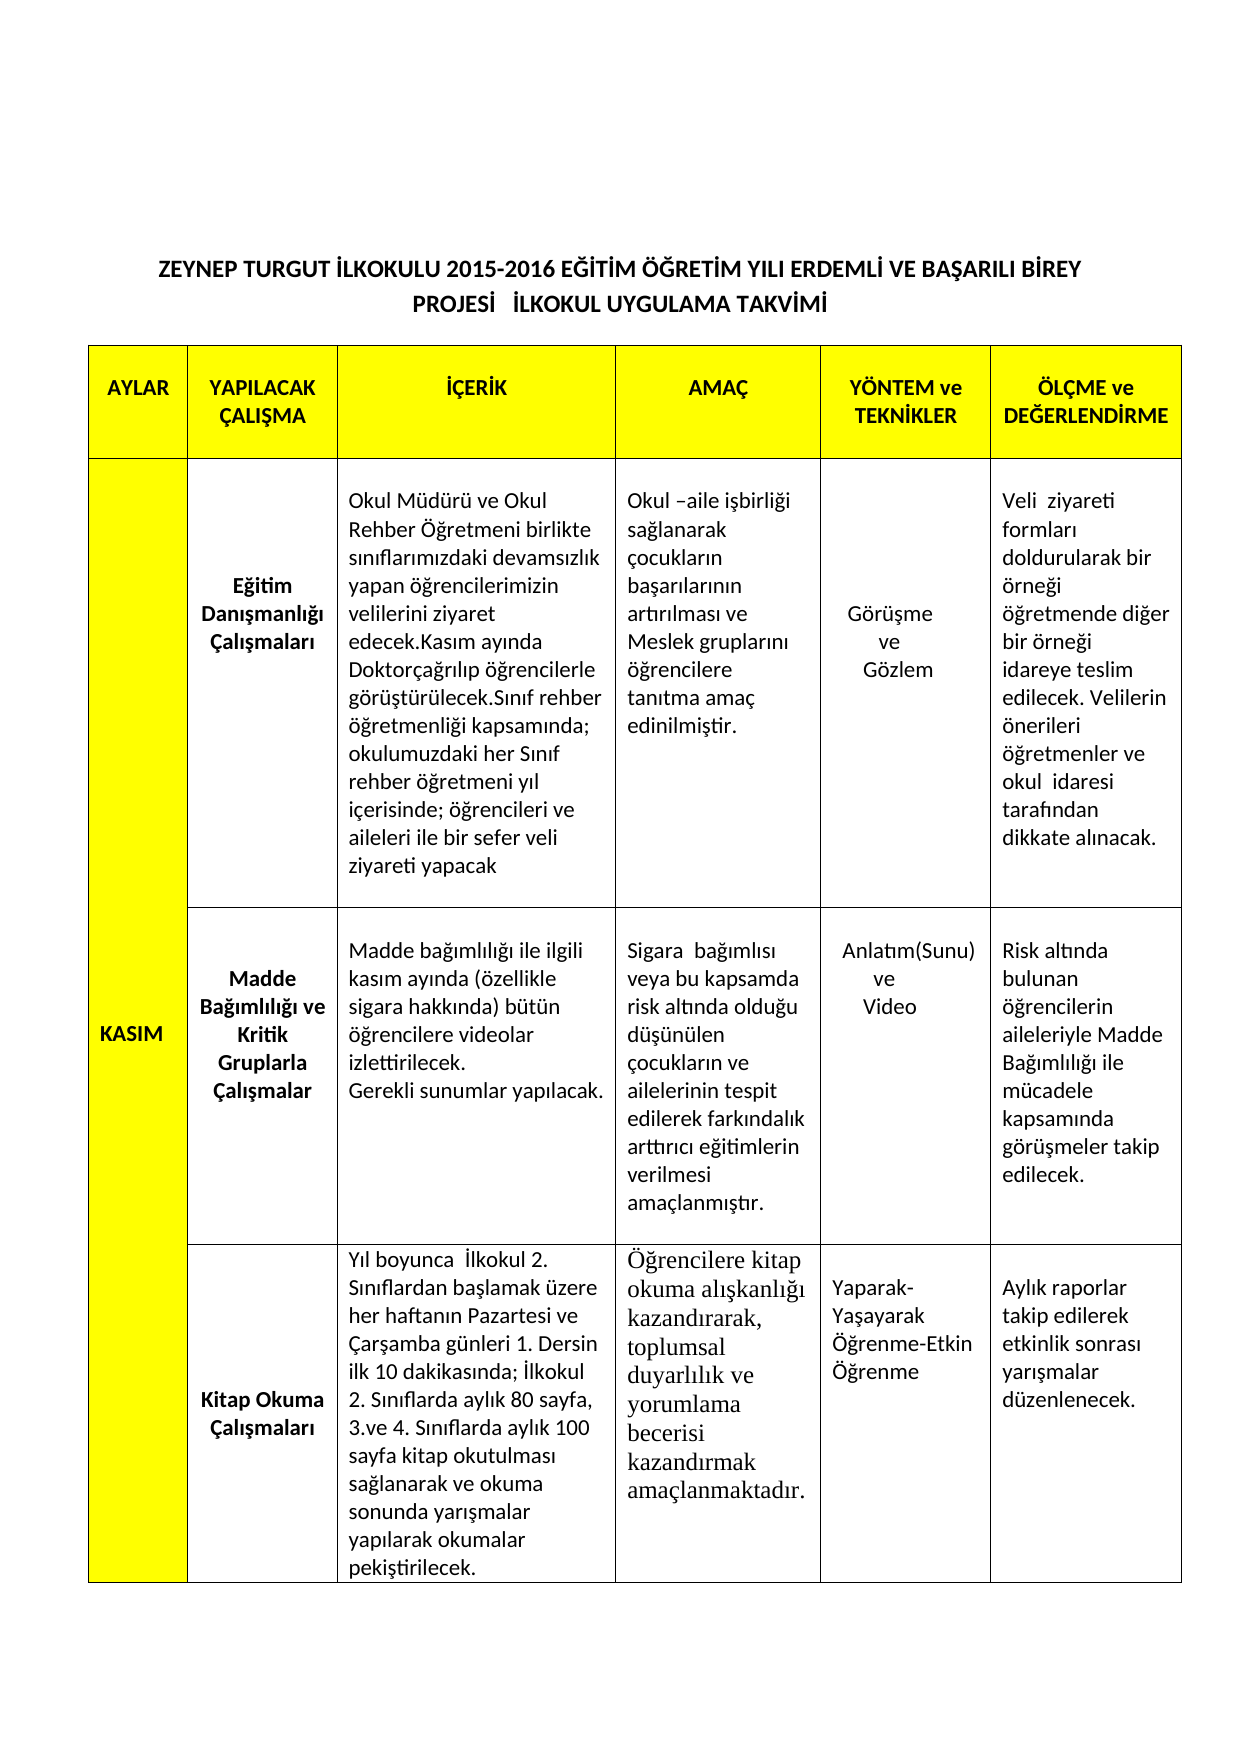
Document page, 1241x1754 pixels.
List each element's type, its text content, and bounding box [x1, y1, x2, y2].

text ZEYNEP TURGUT İLKOKULU 2015-2016 EĞİTİM ÖĞRETİM YILI ERDEMLİ VE BAŞARILI BİREY PROJESİ İLKOKUL UYGULAMA TAKVİMİ [148, 254, 1093, 319]
table_header YÖNTEM ve TEKNİKLER [821, 346, 990, 458]
table_cell KASIM [89, 459, 187, 1582]
table_cell Görüşme ve Gözlem [821, 459, 990, 907]
table_cell Okul –aile işbirliği sağlanarak çocukların başarılarının artırılması ve Meslek gruplarını öğrencilere tanıtma amaç edinilmiştir. [616, 459, 820, 907]
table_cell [616, 1245, 820, 1582]
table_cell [338, 1245, 615, 1582]
table_cell Sigara bağımlısı veya bu kapsamda risk altında olduğu düşünülen çocukların ve ailelerinin tespit edilerek farkındalık arttırıcı eğitimlerin verilmesi amaçlanmıştır. [616, 908, 820, 1244]
table_header ÖLÇME ve DEĞERLENDİRME [991, 346, 1181, 458]
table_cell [991, 1245, 1181, 1582]
table_header YAPILACAK ÇALIŞMA [188, 346, 337, 458]
table_header AMAÇ [616, 346, 820, 458]
table_cell Madde bağımlılığı ile ilgili kasım ayında (özellikle sigara hakkında) bütün öğrencilere videolar izlettirilecek. Gerekli sunumlar yapılacak. [338, 908, 615, 1244]
table_cell Madde Bağımlılığı ve Kritik Gruplarla Çalışmalar [188, 908, 337, 1244]
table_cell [821, 1245, 990, 1582]
table_header İÇERİK [338, 346, 615, 458]
table_cell Anlatım(Sunu) ve Video [821, 908, 990, 1244]
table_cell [188, 1245, 337, 1582]
table_cell Veli ziyareti formları doldurularak bir örneği öğretmende diğer bir örneği idareye teslim edilecek. Velilerin önerileri öğretmenler ve okul idaresi tarafından dikkate alınacak. [991, 459, 1181, 907]
table_cell Risk altında bulunan öğrencilerin aileleriyle Madde Bağımlılığı ile mücadele kapsamında görüşmeler takip edilecek. [991, 908, 1181, 1244]
table_header AYLAR [89, 346, 187, 458]
table_cell Okul Müdürü ve Okul Rehber Öğretmeni birlikte sınıflarımızdaki devamsızlık yapan öğrencilerimizin velilerini ziyaret edecek.Kasım ayında Doktorçağrılıp öğrencilerle görüştürülecek.Sınıf rehber öğretmenliği kapsamında; okulumuzdaki her Sınıf rehber öğretmeni yıl içerisinde; öğrencileri ve aileleri ile bir sefer veli ziyareti yapacak [338, 459, 615, 907]
table_cell Eğitim Danışmanlığı Çalışmaları [188, 459, 337, 907]
